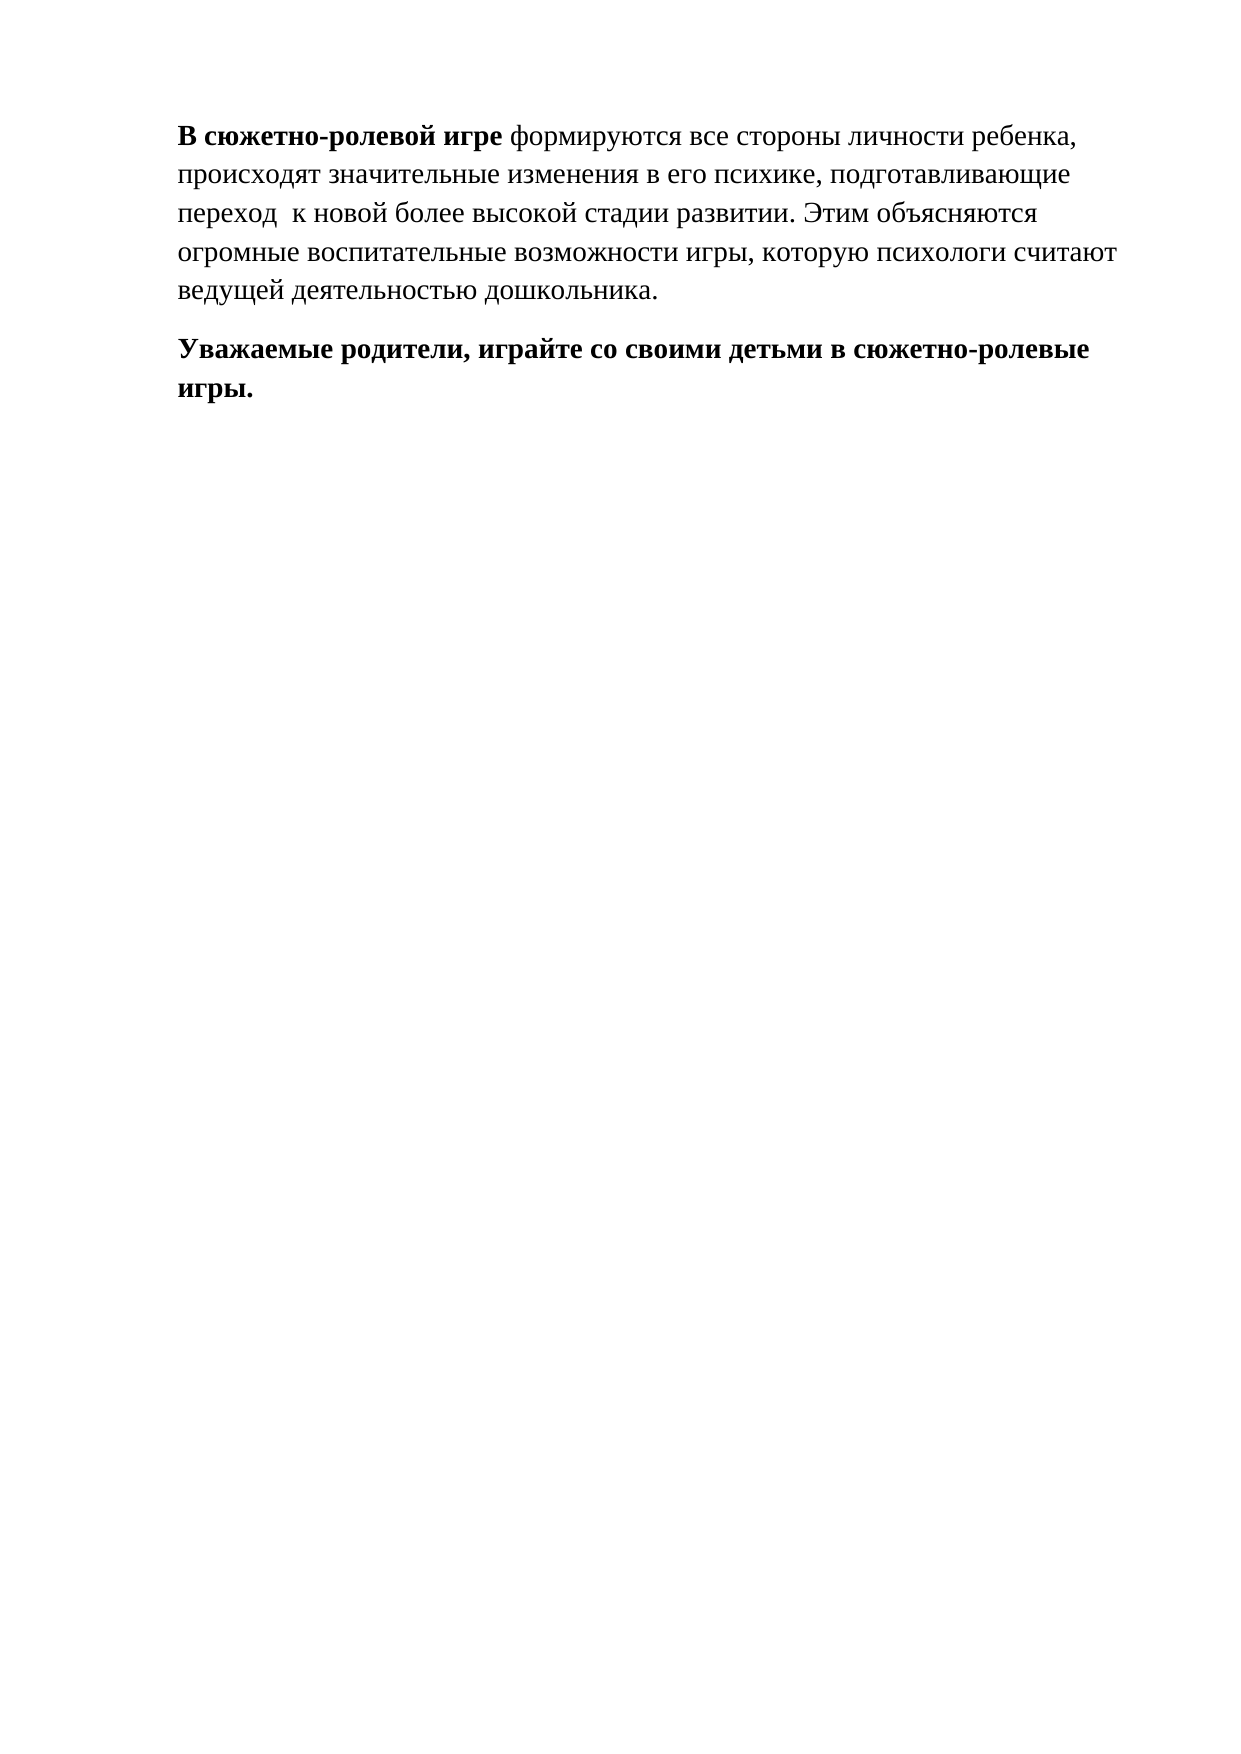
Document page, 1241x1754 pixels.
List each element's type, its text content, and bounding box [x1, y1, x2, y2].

text В сюжетно-ролевой игре формируются все стороны личности ребенка, происходят значительные изменения в его психике, подготавливающие переход к новой более высокой стадии развитии. Этим объясняются огромные воспитательные возможности игры, которую психологи считают ведущей деятельностью дошкольника. [177, 118, 1152, 306]
text Уважаемые родители, играйте со своими детьми в сюжетно-ролевые игры. [177, 332, 1152, 404]
